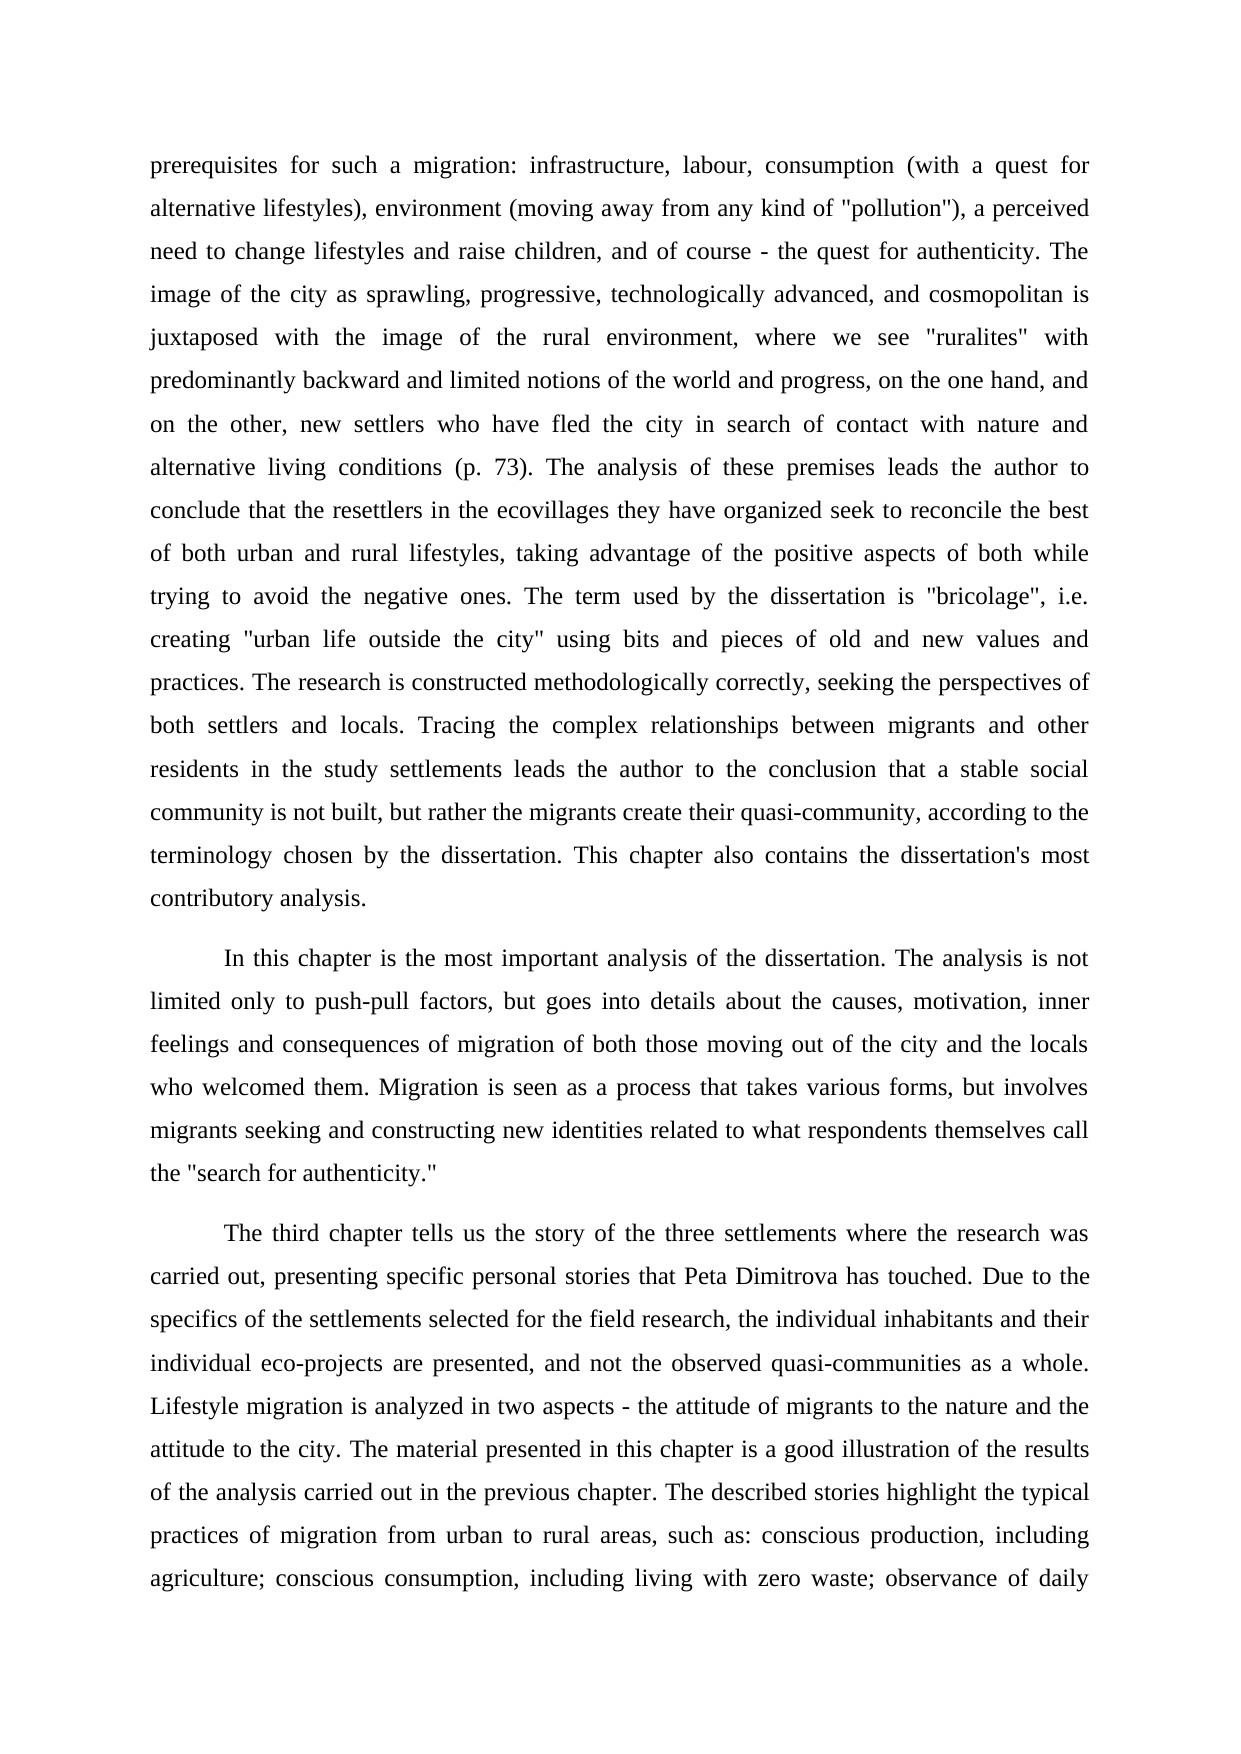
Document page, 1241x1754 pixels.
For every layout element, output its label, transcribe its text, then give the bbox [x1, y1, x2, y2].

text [150, 1218, 1090, 1592]
text In this chapter is the most important analysis of the dissertation. The analysis is not limited only to push-pull factors, but goes into details about the causes, motivation, inner feelings and consequences of migration of both those moving out of the city and the locals who welcomed them. Migration is seen as a process that takes various forms, but involves migrants seeking and constructing new identities related to what respondents themselves call the "search for authenticity." [150, 943, 1090, 1187]
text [150, 150, 1090, 912]
